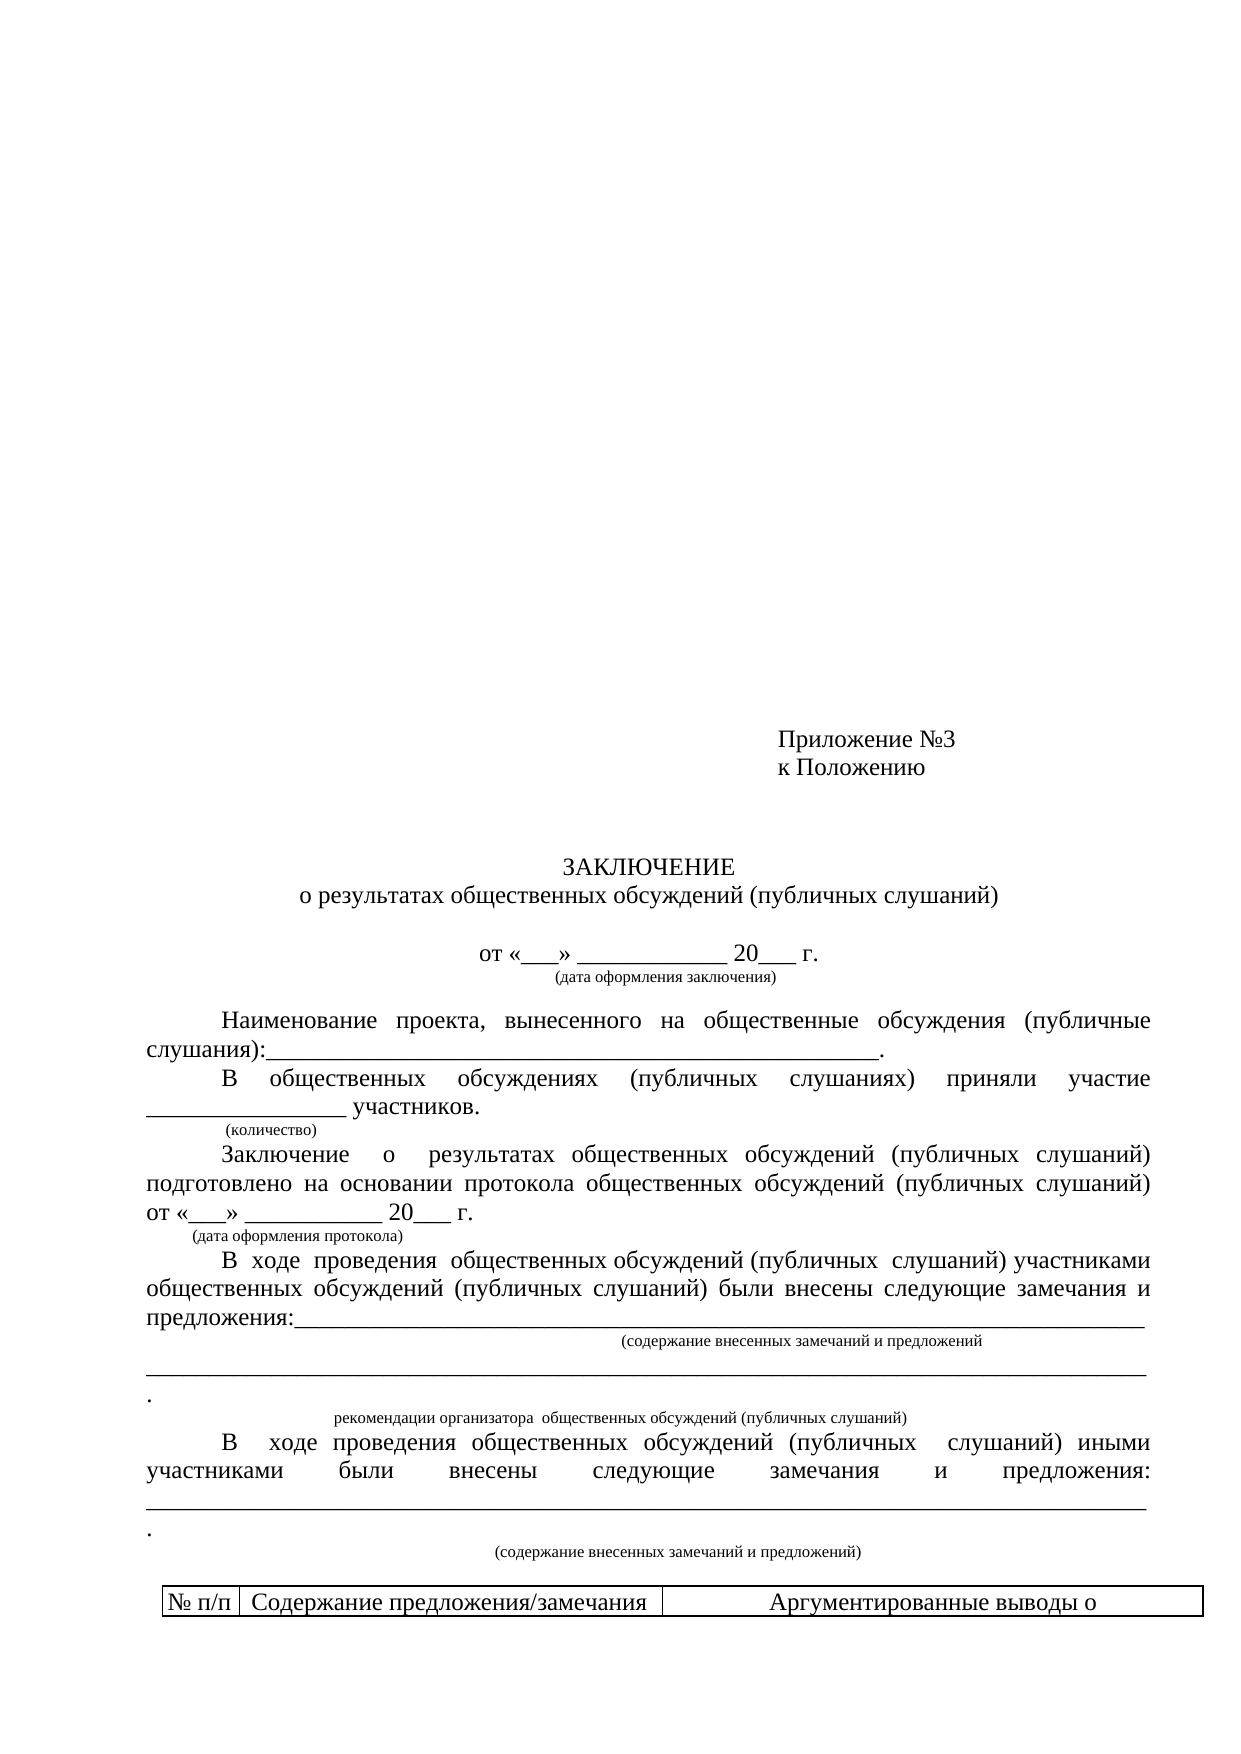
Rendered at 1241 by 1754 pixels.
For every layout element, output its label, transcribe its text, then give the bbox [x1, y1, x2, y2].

text о результатах общественных обсуждений (публичных слушаний) [146, 881, 1152, 909]
table_header № п/п [163, 1587, 239, 1615]
text (дата оформления заключения) [146, 967, 1152, 986]
table_header Приложение №3 к Положению [766, 724, 1151, 812]
text ЗАКЛЮЧЕНИЕ [146, 852, 1152, 881]
text Наименование проекта, вынесенного на общественные обсуждения (публичные слушания):_________________________________________________. [146, 1005, 1152, 1063]
text рекомендации организатора общественных обсуждений (публичных слушаний) [146, 1408, 1152, 1427]
text ________________________________________________________________________________. [146, 1350, 1152, 1408]
text от «___» ____________ 20___ г. [146, 938, 1152, 967]
text (содержание внесенных замечаний и предложений) [146, 1542, 1152, 1561]
text В ходе проведения общественных обсуждений (публичных слушаний) иными участниками были внесены следующие замечания и предложения: ________________________________________________________________________________. [146, 1427, 1152, 1542]
text В общественных обсуждениях (публичных слушаниях) приняли участие ________________ участников. [146, 1063, 1152, 1120]
text (количество) [146, 1120, 1152, 1139]
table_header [663, 1587, 1202, 1615]
text (дата оформления протокола) [146, 1226, 1152, 1245]
text Заключение о результатах общественных обсуждений (публичных слушаний) подготовлено на основании протокола общественных обсуждений (публичных слушаний) от «___» ___________ 20___ г. [146, 1139, 1152, 1226]
text (содержание внесенных замечаний и предложений [146, 1331, 1152, 1350]
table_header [240, 1587, 662, 1615]
text В ходе проведения общественных обсуждений (публичных слушаний) участниками общественных обсуждений (публичных слушаний) были внесены следующие замечания и предложения:____________________________________________________________________ [146, 1245, 1152, 1331]
